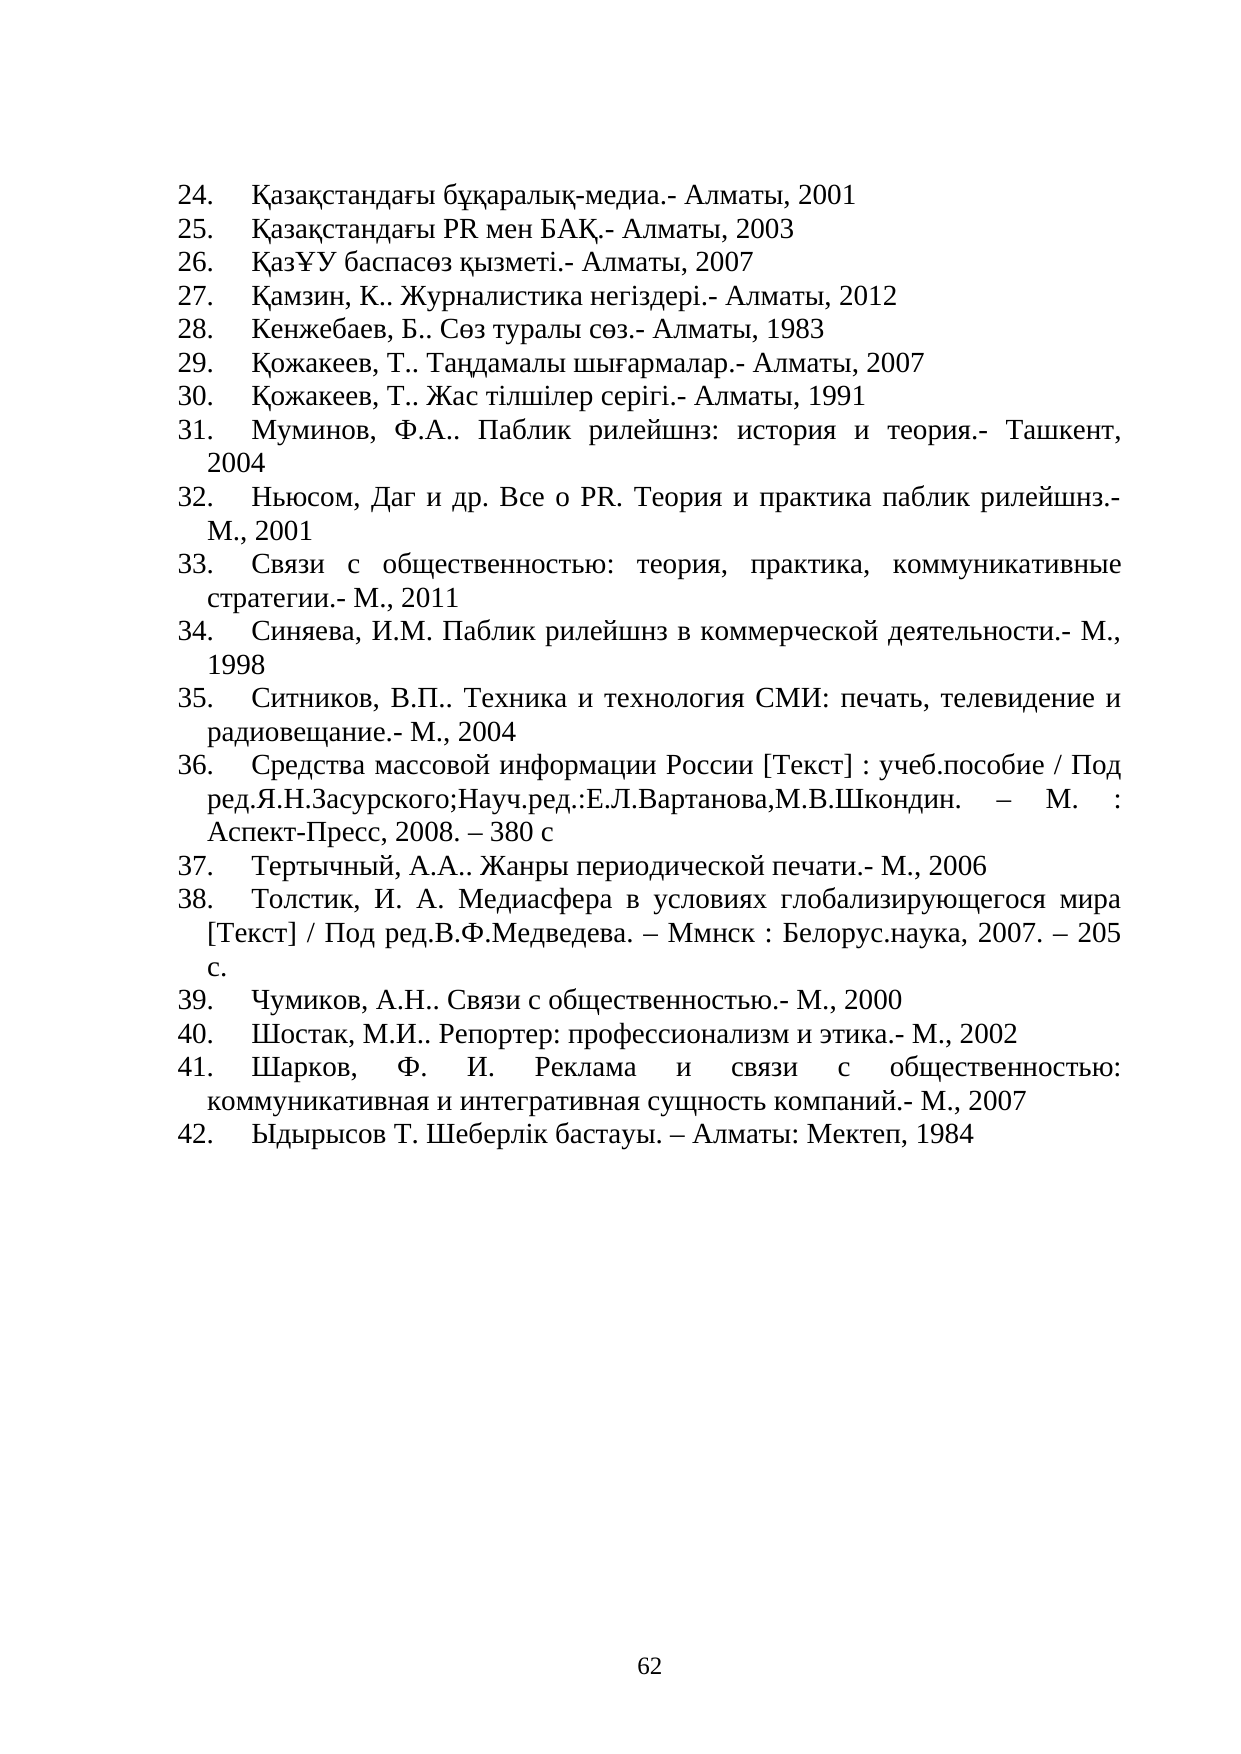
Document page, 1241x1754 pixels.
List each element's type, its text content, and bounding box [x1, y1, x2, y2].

list Қазақстандағы бұқаралық-медиа.- Алматы, 2001 [177, 177, 1122, 211]
list Толстик, И. А. Медиасфера в условиях глобализирующегося мира [Текст] / Под ред.В.Ф.Медведева. – Ммнск : Белорус.наука, 2007. – 205 с. [177, 882, 1122, 982]
list Муминов, Ф.А.. Паблик рилейшнз: история и теория.- Ташкент, 2004 [177, 412, 1122, 479]
list Кенжебаев, Б.. Сөз туралы сөз.- Алматы, 1983 [177, 311, 1122, 345]
list Қамзин, К.. Журналистика негіздері.- Алматы, 2012 [177, 278, 1122, 311]
list Қожакеев, Т.. Жас тілшілер серігі.- Алматы, 1991 [177, 378, 1122, 412]
list Связи с общественностью: теория, практика, коммуникативные стратегии.- М., 2011 [177, 546, 1122, 613]
list Қазақстандағы PR мен БАҚ.- Алматы, 2003 [177, 211, 1122, 244]
list Тертычный, А.А.. Жанры периодической печати.- М., 2006 [177, 848, 1122, 882]
list Шарков, Ф. И. Реклама и связи с общественностью: коммуникативная и интегративная сущность компаний.- М., 2007 [177, 1049, 1122, 1116]
list ҚазҰУ баспасөз қызметі.- Алматы, 2007 [177, 244, 1122, 278]
list Ыдырысов Т. Шеберлік бастауы. – Алматы: Мектеп, 1984 [177, 1116, 1122, 1150]
list Чумиков, А.Н.. Связи с общественностью.- М., 2000 [177, 982, 1122, 1016]
list Шостак, М.И.. Репортер: профессионализм и этика.- М., 2002 [177, 1016, 1122, 1049]
list Ньюсом, Даг и др. Все о PR. Теория и практика паблик рилейшнз.- М., 2001 [177, 479, 1122, 546]
list Синяева, И.М. Паблик рилейшнз в коммерческой деятельности.- М., 1998 [177, 613, 1122, 680]
list Ситников, В.П.. Техника и технология СМИ: печать, телевидение и радиовещание.- М., 2004 [177, 680, 1122, 747]
list Средства массовой информации России [Текст] : учеб.пособие / Под ред.Я.Н.Засурского;Науч.ред.:Е.Л.Вартанова,М.В.Шкондин. – М. : Аспект-Пресс, 2008. – 380 с [177, 747, 1122, 848]
list Қожакеев, Т.. Таңдамалы шығармалар.- Алматы, 2007 [177, 345, 1122, 378]
